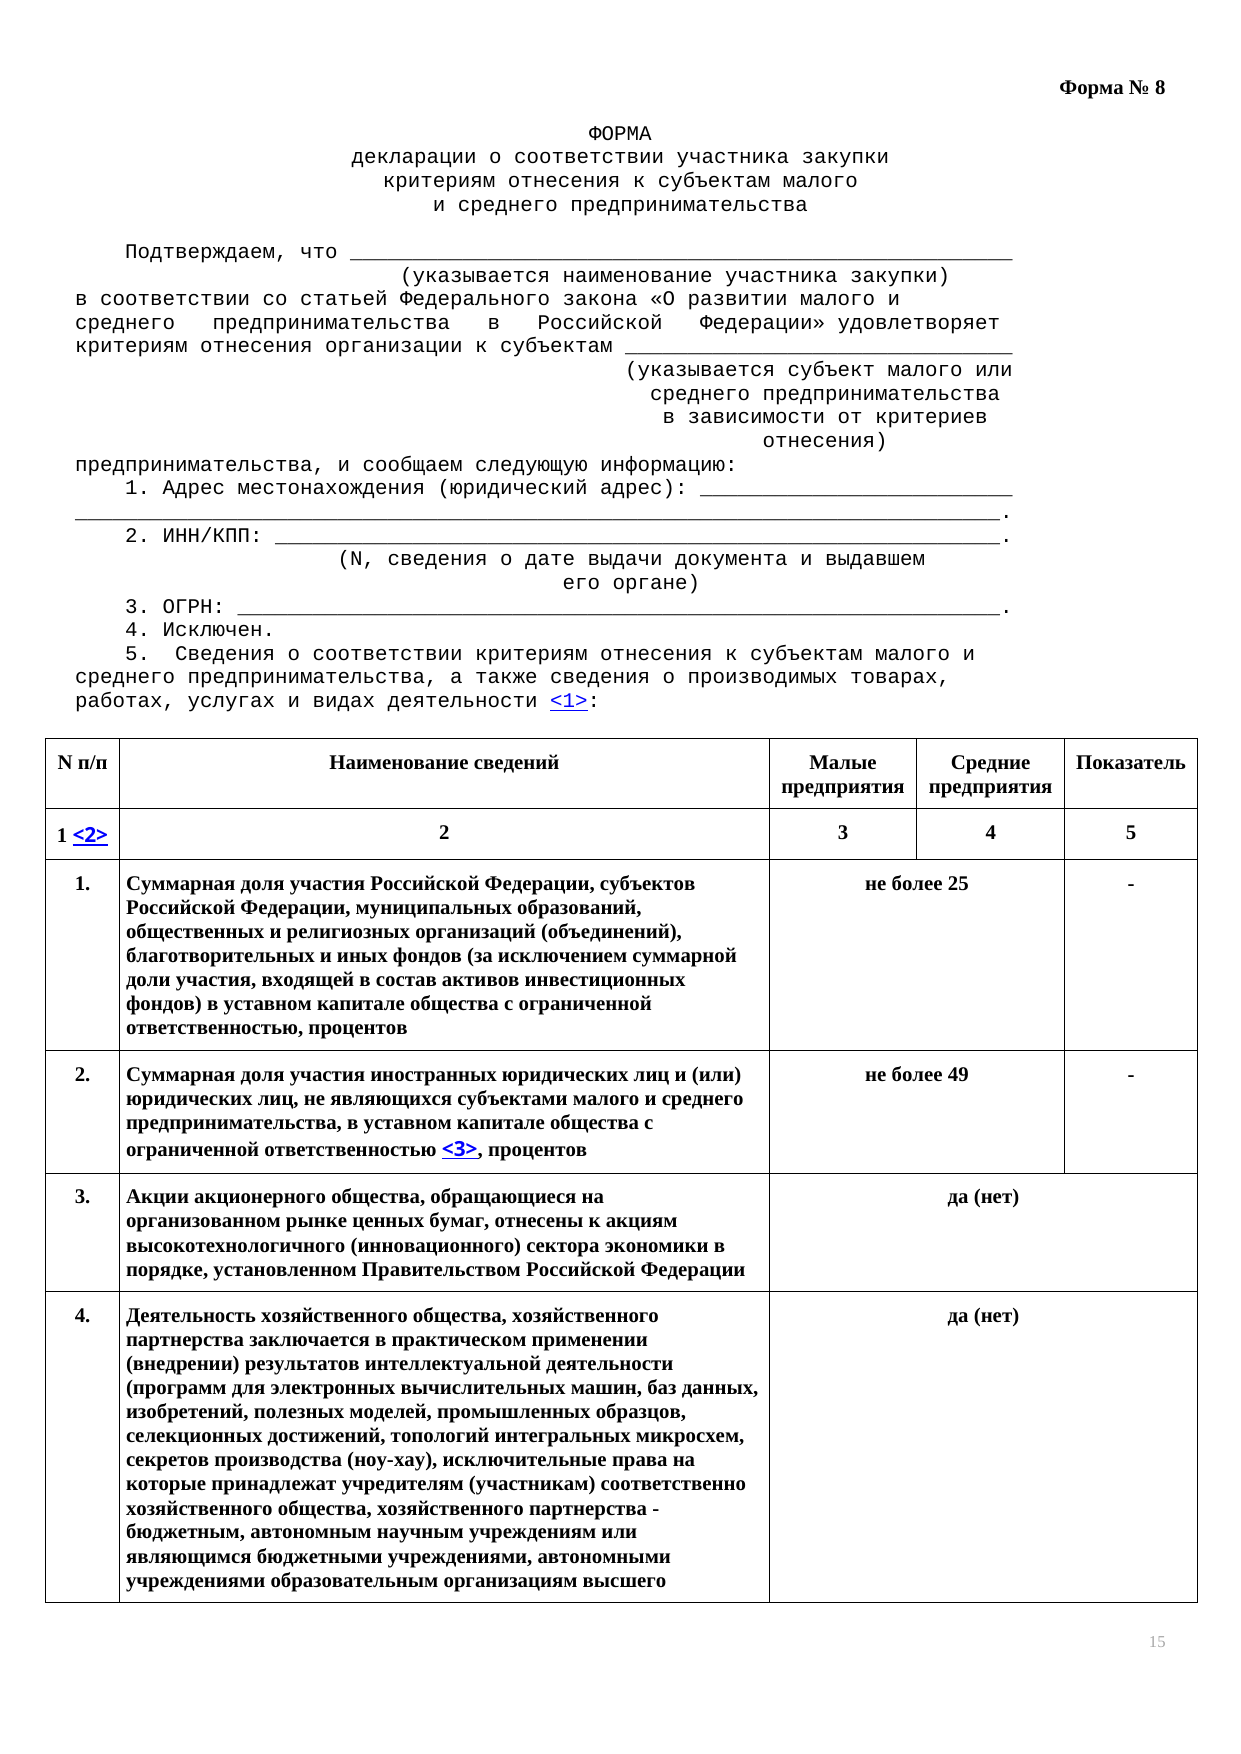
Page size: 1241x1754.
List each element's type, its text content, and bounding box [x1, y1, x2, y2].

table_cell да (нет) [770, 1292, 1197, 1602]
text в зависимости от критериев [75, 406, 1165, 430]
table_header N п/п [46, 739, 119, 808]
table_header Малые предприятия [770, 739, 916, 808]
text и среднего предпринимательства [75, 194, 1165, 217]
text Подтверждаем, что _____________________________________________________ [75, 241, 1165, 264]
table_cell 1 <2> [46, 809, 119, 859]
table_cell 1. [46, 860, 119, 1050]
text среднего предпринимательства [75, 383, 1165, 406]
table_cell 4. [46, 1292, 119, 1602]
text __________________________________________________________________________. [75, 501, 1165, 525]
table_cell да (нет) [770, 1174, 1197, 1291]
table_cell не более 49 [770, 1051, 1064, 1173]
text отнесения) [75, 430, 1165, 454]
table_header Показатель [1065, 739, 1197, 808]
table_cell 2 [120, 809, 769, 859]
text 5. Сведения о соответствии критериям отнесения к субъектам малого и [75, 643, 1165, 667]
table_cell Суммарная доля участия иностранных юридических лиц и (или) юридических лиц, не являющихся субъектами малого и среднего предпринимательства, в уставном капитале общества с ограниченной ответственностью <3>, процентов [120, 1051, 769, 1173]
table_cell Суммарная доля участия Российской Федерации, субъектов Российской Федерации, муниципальных образований, общественных и религиозных организаций (объединений), благотворительных и иных фондов (за исключением суммарной доли участия, входящей в состав активов инвестиционных фондов) в уставном капитале общества с ограниченной ответственностью, процентов [120, 860, 769, 1050]
text 4. Исключен. [75, 619, 1165, 643]
text среднего предпринимательства, а также сведения о производимых товарах, [75, 667, 1165, 690]
text (N, сведения о дате выдачи документа и выдавшем [75, 548, 1165, 572]
text 3. ОГРН: _____________________________________________________________. [75, 596, 1165, 619]
text в соответствии со статьей Федерального закона «О развитии малого и [75, 288, 1165, 312]
text 2. ИНН/КПП: __________________________________________________________. [75, 525, 1165, 548]
text ФОРМА [75, 123, 1165, 146]
table_header Средние предприятия [917, 739, 1064, 808]
table_cell Акции акционерного общества, обращающиеся на организованном рынке ценных бумаг, отнесены к акциям высокотехнологичного (инновационного) сектора экономики в порядке, установленном Правительством Российской Федерации [120, 1174, 769, 1291]
text Форма № 8 [75, 75, 1165, 99]
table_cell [120, 1292, 769, 1602]
table_cell 4 [917, 809, 1064, 859]
text (указывается субъект малого или [75, 359, 1165, 383]
table_cell - [1065, 860, 1197, 1050]
table_header Наименование сведений [120, 739, 769, 808]
table_cell 5 [1065, 809, 1197, 859]
text декларации о соответствии участника закупки [75, 146, 1165, 170]
text критериям отнесения организации к субъектам _______________________________ [75, 336, 1165, 359]
table_cell 2. [46, 1051, 119, 1173]
table_cell 3. [46, 1174, 119, 1291]
text его органе) [75, 572, 1165, 596]
table_cell - [1065, 1051, 1197, 1173]
text работах, услугах и видах деятельности <1>: [75, 690, 1165, 714]
text предпринимательства, и сообщаем следующую информацию: [75, 454, 1165, 477]
table_cell не более 25 [770, 860, 1064, 1050]
table_cell 3 [770, 809, 916, 859]
text 1. Адрес местонахождения (юридический адрес): _________________________ [75, 477, 1165, 501]
text среднего предпринимательства в Российской Федерации» удовлетворяет [75, 312, 1165, 336]
text критериям отнесения к субъектам малого [75, 170, 1165, 194]
text (указывается наименование участника закупки) [75, 264, 1165, 288]
